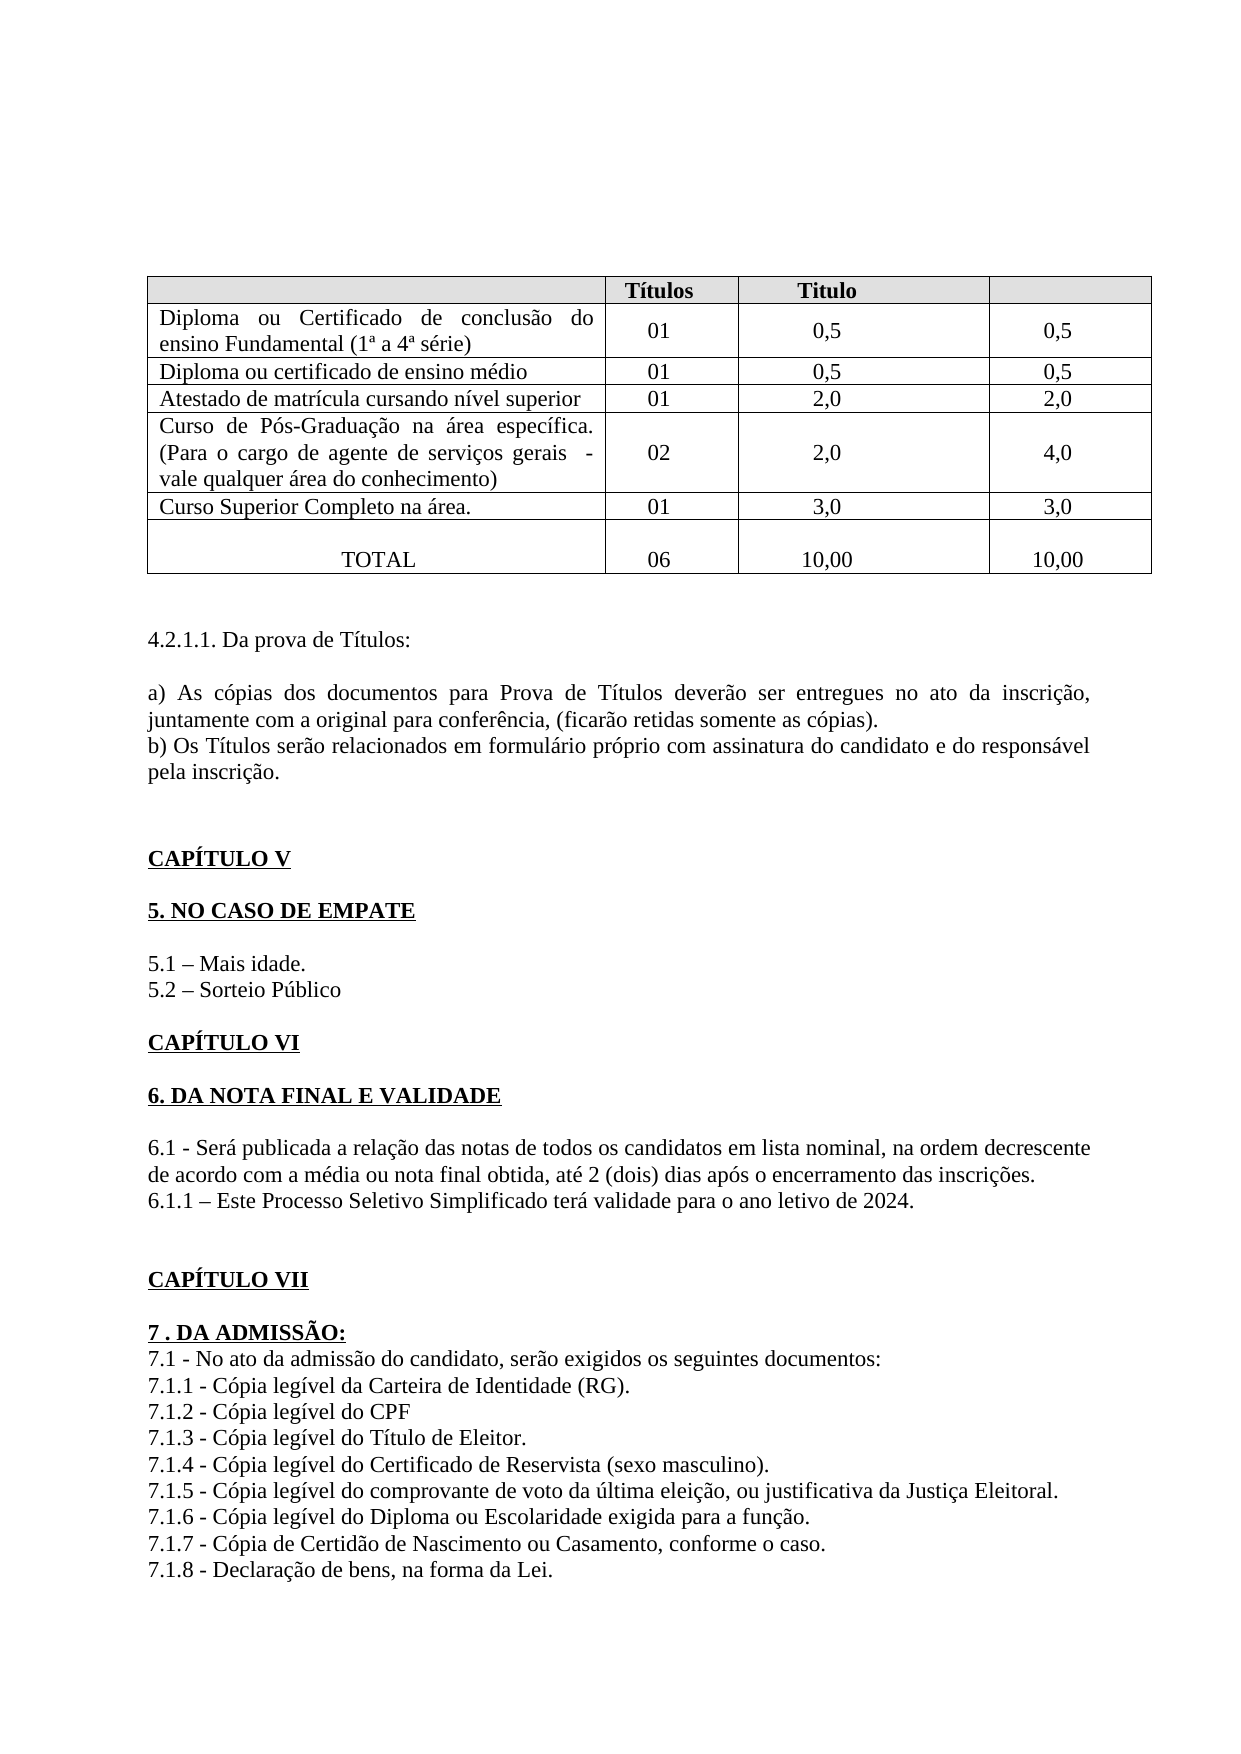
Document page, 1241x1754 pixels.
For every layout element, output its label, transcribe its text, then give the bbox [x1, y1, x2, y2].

text 7.1.4 - Cópia legível do Certificado de Reservista (sexo masculino). [148, 1451, 1092, 1477]
table_cell Curso de Pós-Graduação na área específica. (Para o cargo de agente de serviços gerais - vale qualquer área do conhecimento) [148, 413, 605, 492]
text 4.2.1.1. Da prova de Títulos: [148, 627, 1092, 653]
text b) Os Títulos serão relacionados em formulário próprio com assinatura do candidato e do responsável pela inscrição. [148, 732, 1092, 785]
table_cell 0,5 [990, 304, 1151, 357]
text 5. NO CASO DE EMPATE [148, 897, 1092, 924]
table_cell 3,0 [739, 493, 989, 519]
text 6.1 - Será publicada a relação das notas de todos os candidatos em lista nominal, na ordem decrescente de acordo com a média ou nota final obtida, até 2 (dois) dias após o encerramento das inscrições. [148, 1134, 1092, 1187]
text 7.1 - No ato da admissão do candidato, serão exigidos os seguintes documentos: [148, 1345, 1092, 1372]
table_cell 02 [606, 413, 738, 492]
text 7 . DA ADMISSÃO: [148, 1319, 1092, 1345]
table_cell 0,5 [739, 358, 989, 384]
text 7.1.2 - Cópia legível do CPF [148, 1398, 1092, 1424]
table_header TITULO [148, 277, 605, 303]
text CAPÍTULO VI [148, 1029, 1092, 1055]
table_cell Diploma ou certificado de ensino médio [148, 358, 605, 384]
text 5.1 – Mais idade. [148, 950, 1092, 976]
table_cell 2,0 [739, 385, 989, 412]
text 7.1.8 - Declaração de bens, na forma da Lei. [148, 1556, 1092, 1582]
text 7.1.6 - Cópia legível do Diploma ou Escolaridade exigida para a função. [148, 1503, 1092, 1530]
table_cell 01 [606, 304, 738, 357]
table_cell 0,5 [990, 358, 1151, 384]
table_cell TOTAL [148, 520, 605, 573]
table_cell Atestado de matrícula cursando nível superior [148, 385, 605, 412]
table_cell Curso Superior Completo na área. [148, 493, 605, 519]
text a) As cópias dos documentos para Prova de Títulos deverão ser entregues no ato da inscrição, juntamente com a original para conferência, (ficarão retidas somente as cópias). [148, 679, 1092, 732]
text CAPÍTULO VII [148, 1266, 1092, 1293]
text 6. DA NOTA FINAL E VALIDADE [148, 1082, 1092, 1108]
table_cell 3,0 [990, 493, 1151, 519]
table_cell 01 [606, 358, 738, 384]
table_cell 0,5 [739, 304, 989, 357]
table_cell 10,00 [990, 520, 1151, 573]
table_cell 06 [606, 520, 738, 573]
table_cell 2,0 [739, 413, 989, 492]
text 7.1.5 - Cópia legível do comprovante de voto da última eleição, ou justificativa da Justiça Eleitoral. [148, 1477, 1092, 1503]
table_cell 2,0 [990, 385, 1151, 412]
table_cell 01 [606, 385, 738, 412]
text 7.1.1 - Cópia legível da Carteira de Identidade (RG). [148, 1372, 1092, 1398]
table_header Valor do Titulo [739, 277, 989, 303]
table_header Total [990, 277, 1151, 303]
table_cell 01 [606, 493, 738, 519]
table_cell 10,00 [739, 520, 989, 573]
text 7.1.7 - Cópia de Certidão de Nascimento ou Casamento, conforme o caso. [148, 1530, 1092, 1556]
text CAPÍTULO V [148, 844, 1092, 871]
text 6.1.1 – Este Processo Seletivo Simplificado terá validade para o ano letivo de 2024. [148, 1187, 1092, 1213]
table_cell Diploma ou Certificado de conclusão do ensino Fundamental (1ª a 4ª série) [148, 304, 605, 357]
table_header Nº de Títulos [606, 277, 738, 303]
table_cell 4,0 [990, 413, 1151, 492]
text 5.2 – Sorteio Público [148, 976, 1092, 1003]
text 7.1.3 - Cópia legível do Título de Eleitor. [148, 1424, 1092, 1451]
